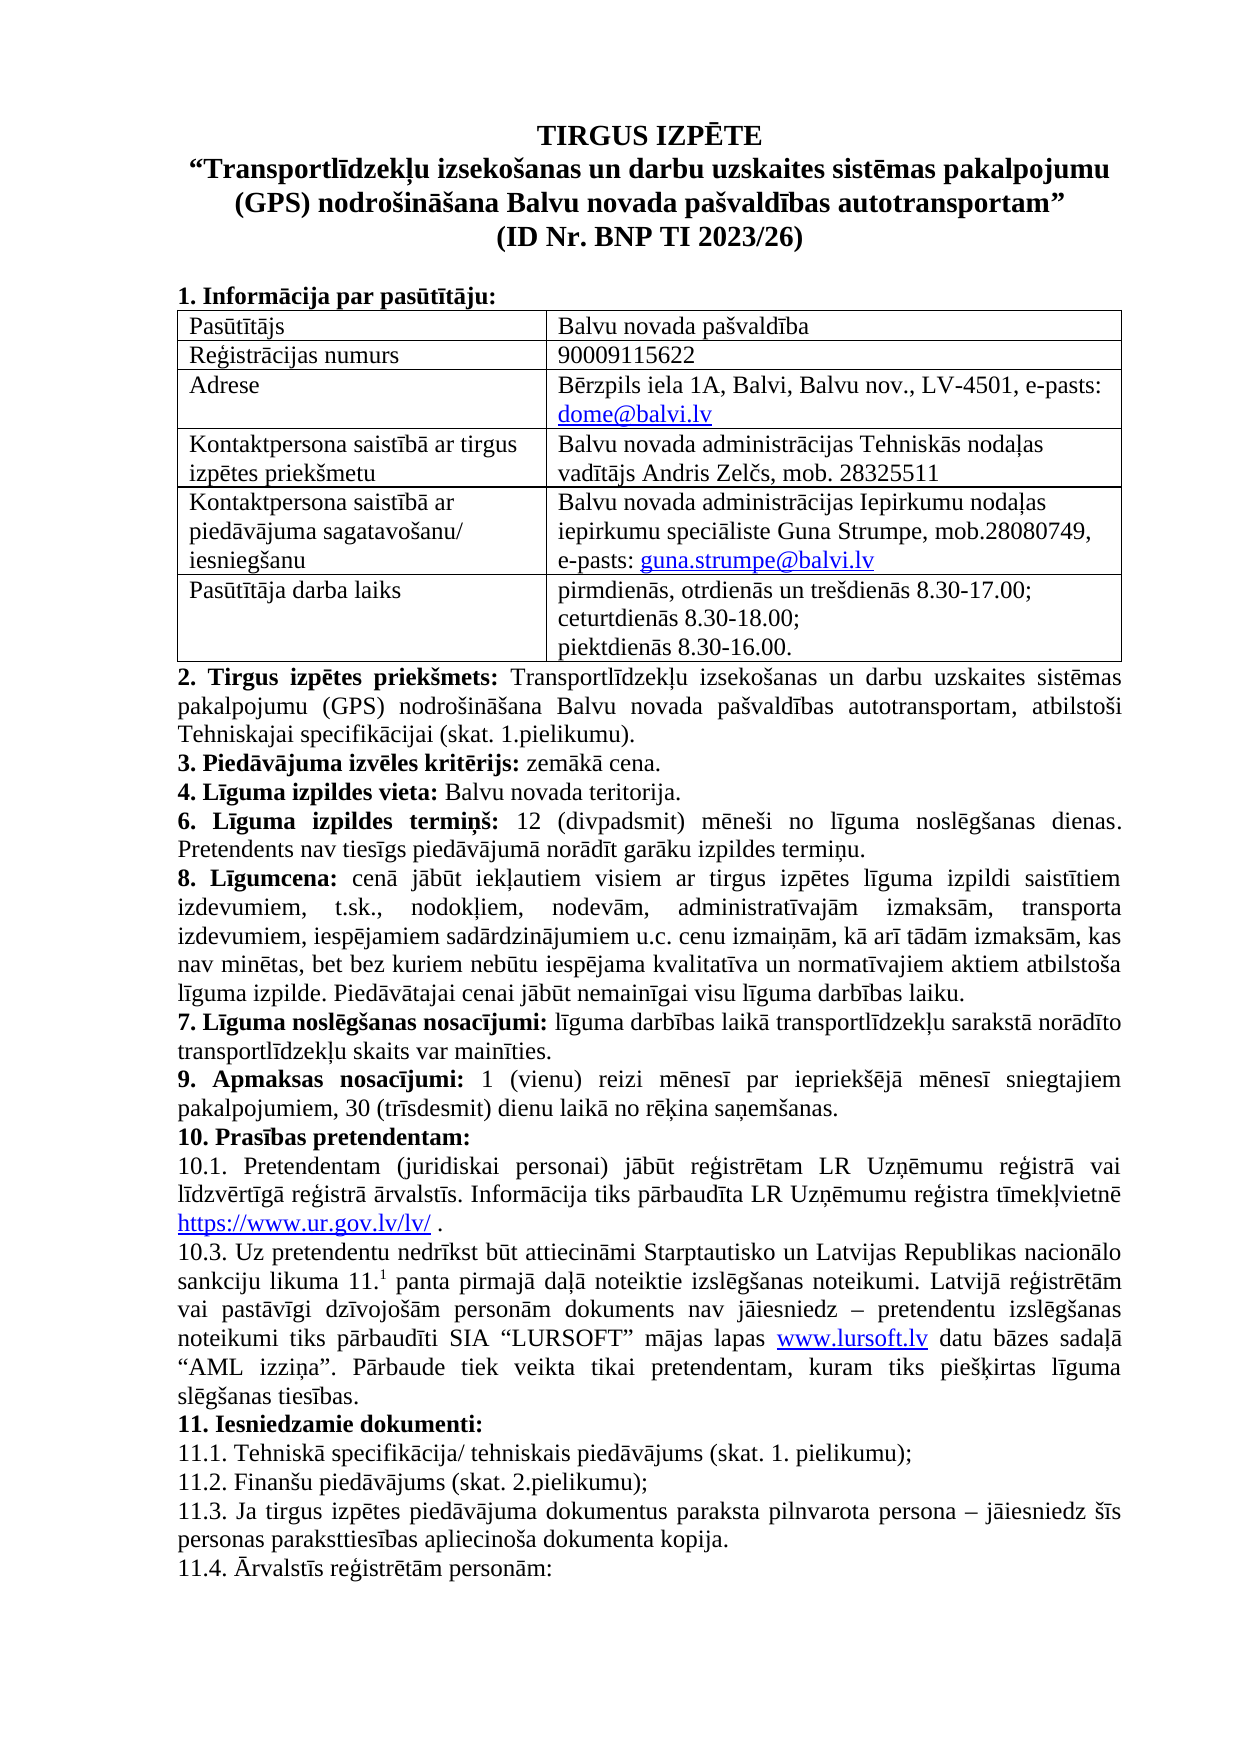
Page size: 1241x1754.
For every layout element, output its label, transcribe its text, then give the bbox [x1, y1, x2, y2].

text 10.1. Pretendentam (juridiskai personai) jābūt reģistrētam LR Uzņēmumu reģistrā vai līdzvērtīgā reģistrā ārvalstīs. Informācija tiks pārbaudīta LR Uzņēmumu reģistra tīmekļvietnē https://www.ur.gov.lv/lv/ . [177, 1151, 1122, 1237]
table_cell Balvu novada administrācijas Tehniskās nodaļas vadītājs Andris Zelčs, mob. 28325511 [547, 429, 1121, 486]
text (ID Nr. BNP TI 2023/26) [177, 219, 1122, 252]
text “Transportlīdzekļu izsekošanas un darbu uzskaites sistēmas pakalpojumu (GPS) nodrošināšana Balvu novada pašvaldības autotransportam” [177, 152, 1122, 219]
text 3. Piedāvājuma izvēles kritērijs: zemākā cena. [177, 748, 1122, 777]
text 4. Līguma izpildes vieta: Balvu novada teritorija. [177, 777, 1122, 806]
table_cell Balvu novada administrācijas Iepirkumu nodaļas iepirkumu speciāliste Guna Strumpe, mob.28080749, e-pasts: guna.strumpe@balvi.lv [547, 488, 1121, 574]
table_cell Pasūtītāja darba laiks [178, 575, 546, 661]
text 7. Līguma noslēgšanas nosacījumi: līguma darbības laikā transportlīdzekļu sarakstā norādīto transportlīdzekļu skaits var mainīties. [177, 1007, 1122, 1064]
table_cell Kontaktpersona saistībā ar piedāvājuma sagatavošanu/ iesniegšanu [178, 488, 546, 574]
text 11. Iesniedzamie dokumenti: [177, 1409, 1122, 1438]
table_cell pirmdienās, otrdienās un trešdienās 8.30-17.00; ceturtdienās 8.30-18.00; piektdienās 8.30-16.00. [547, 575, 1121, 661]
text 11.1. Tehniskā specifikācija/ tehniskais piedāvājums (skat. 1. pielikumu); [177, 1438, 1122, 1467]
table_cell Bērzpils iela 1A, Balvi, Balvu nov., LV-4501, e-pasts: dome@balvi.lv [547, 370, 1121, 428]
text 11.4. Ārvalstīs reģistrētām personām: [177, 1553, 1122, 1582]
text 2. Tirgus izpētes priekšmets: Transportlīdzekļu izsekošanas un darbu uzskaites sistēmas pakalpojumu (GPS) nodrošināšana Balvu novada pašvaldības autotransportam, atbilstoši Tehniskajai specifikācijai (skat. 1.pielikumu). [177, 662, 1122, 748]
text TIRGUS IZPĒTE [177, 118, 1122, 152]
table_cell Reģistrācijas numurs [178, 341, 546, 369]
text 6. Līguma izpildes termiņš: 12 (divpadsmit) mēneši no līguma noslēgšanas dienas. Pretendents nav tiesīgs piedāvājumā norādīt garāku izpildes termiņu. [177, 806, 1122, 863]
text 9. Apmaksas nosacījumi: 1 (vienu) reizi mēnesī par iepriekšējā mēnesī sniegtajiem pakalpojumiem, 30 (trīsdesmit) dienu laikā no rēķina saņemšanas. [177, 1064, 1122, 1122]
text 11.2. Finanšu piedāvājums (skat. 2.pielikumu); [177, 1467, 1122, 1496]
text 1. Informācija par pasūtītāju: [177, 281, 1122, 310]
text 8. Līgumcena: cenā jābūt iekļautiem visiem ar tirgus izpētes līguma izpildi saistītiem izdevumiem, t.sk., nodokļiem, nodevām, administratīvajām izmaksām, transporta izdevumiem, iespējamiem sadārdzinājumiem u.c. cenu izmaiņām, kā arī tādām izmaksām, kas nav minētas, bet bez kuriem nebūtu iespējama kvalitatīva un normatīvajiem aktiem atbilstoša līguma izpilde. Piedāvātajai cenai jābūt nemainīgai visu līguma darbības laiku. [177, 863, 1122, 1007]
table_cell Kontaktpersona saistībā ar tirgus izpētes priekšmetu [178, 429, 546, 486]
table_cell Adrese [178, 370, 546, 428]
text 11.3. Ja tirgus izpētes piedāvājuma dokumentus paraksta pilnvarota persona – jāiesniedz šīs personas paraksttiesības apliecinoša dokumenta kopija. [177, 1496, 1122, 1553]
table_header Pasūtītājs [178, 311, 546, 339]
text 10. Prasības pretendentam: [177, 1122, 1122, 1151]
table_header Balvu novada pašvaldība [547, 311, 1121, 339]
text 10.3. Uz pretendentu nedrīkst būt attiecināmi Starptautisko un Latvijas Republikas nacionālo sankciju likuma 11.1 panta pirmajā daļā noteiktie izslēgšanas noteikumi. Latvijā reģistrētām vai pastāvīgi dzīvojošām personām dokuments nav jāiesniedz – pretendentu izslēgšanas noteikumi tiks pārbaudīti SIA “LURSOFT” mājas lapas www.lursoft.lv datu bāzes sadaļā “AML izziņa”. Pārbaude tiek veikta tikai pretendentam, kuram tiks piešķirtas līguma slēgšanas tiesības. [177, 1237, 1122, 1409]
table_cell 90009115622 [547, 341, 1121, 369]
